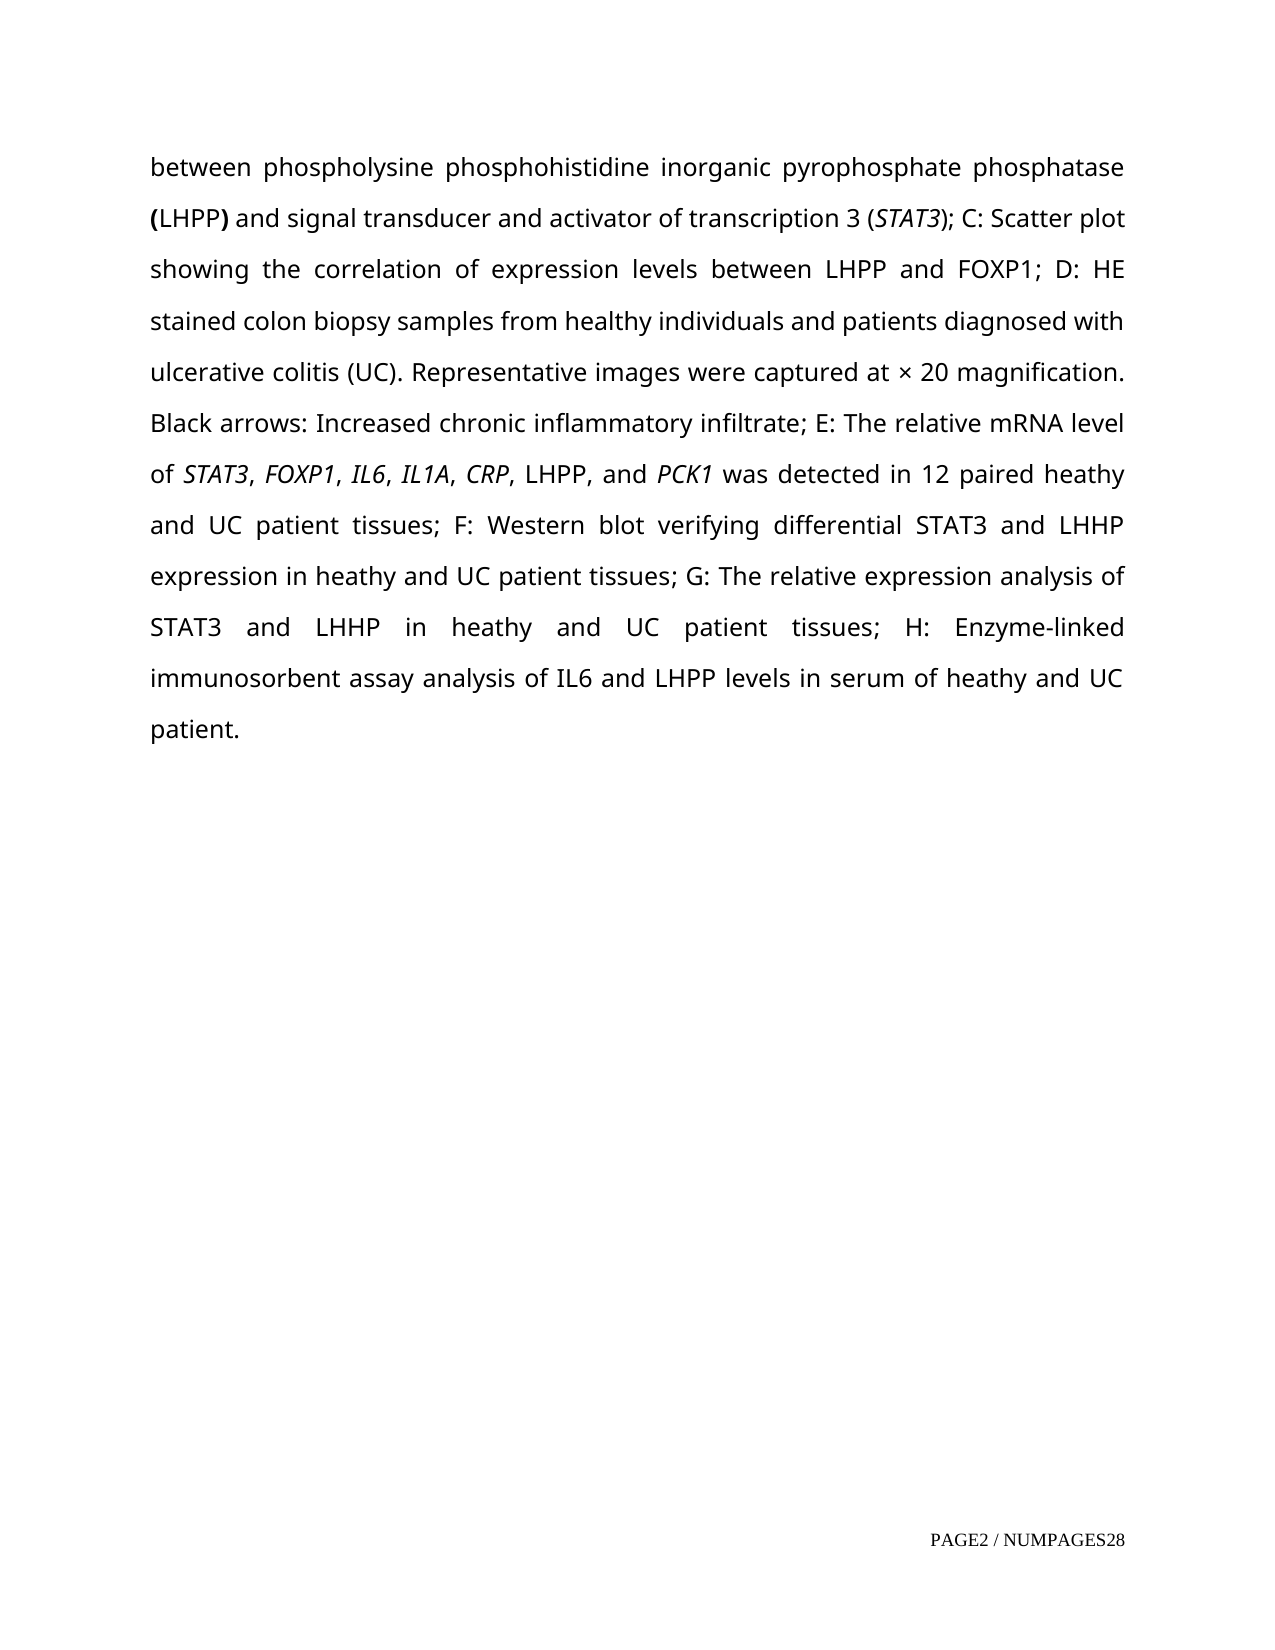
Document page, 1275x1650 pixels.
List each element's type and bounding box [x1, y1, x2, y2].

text [150, 150, 1125, 746]
